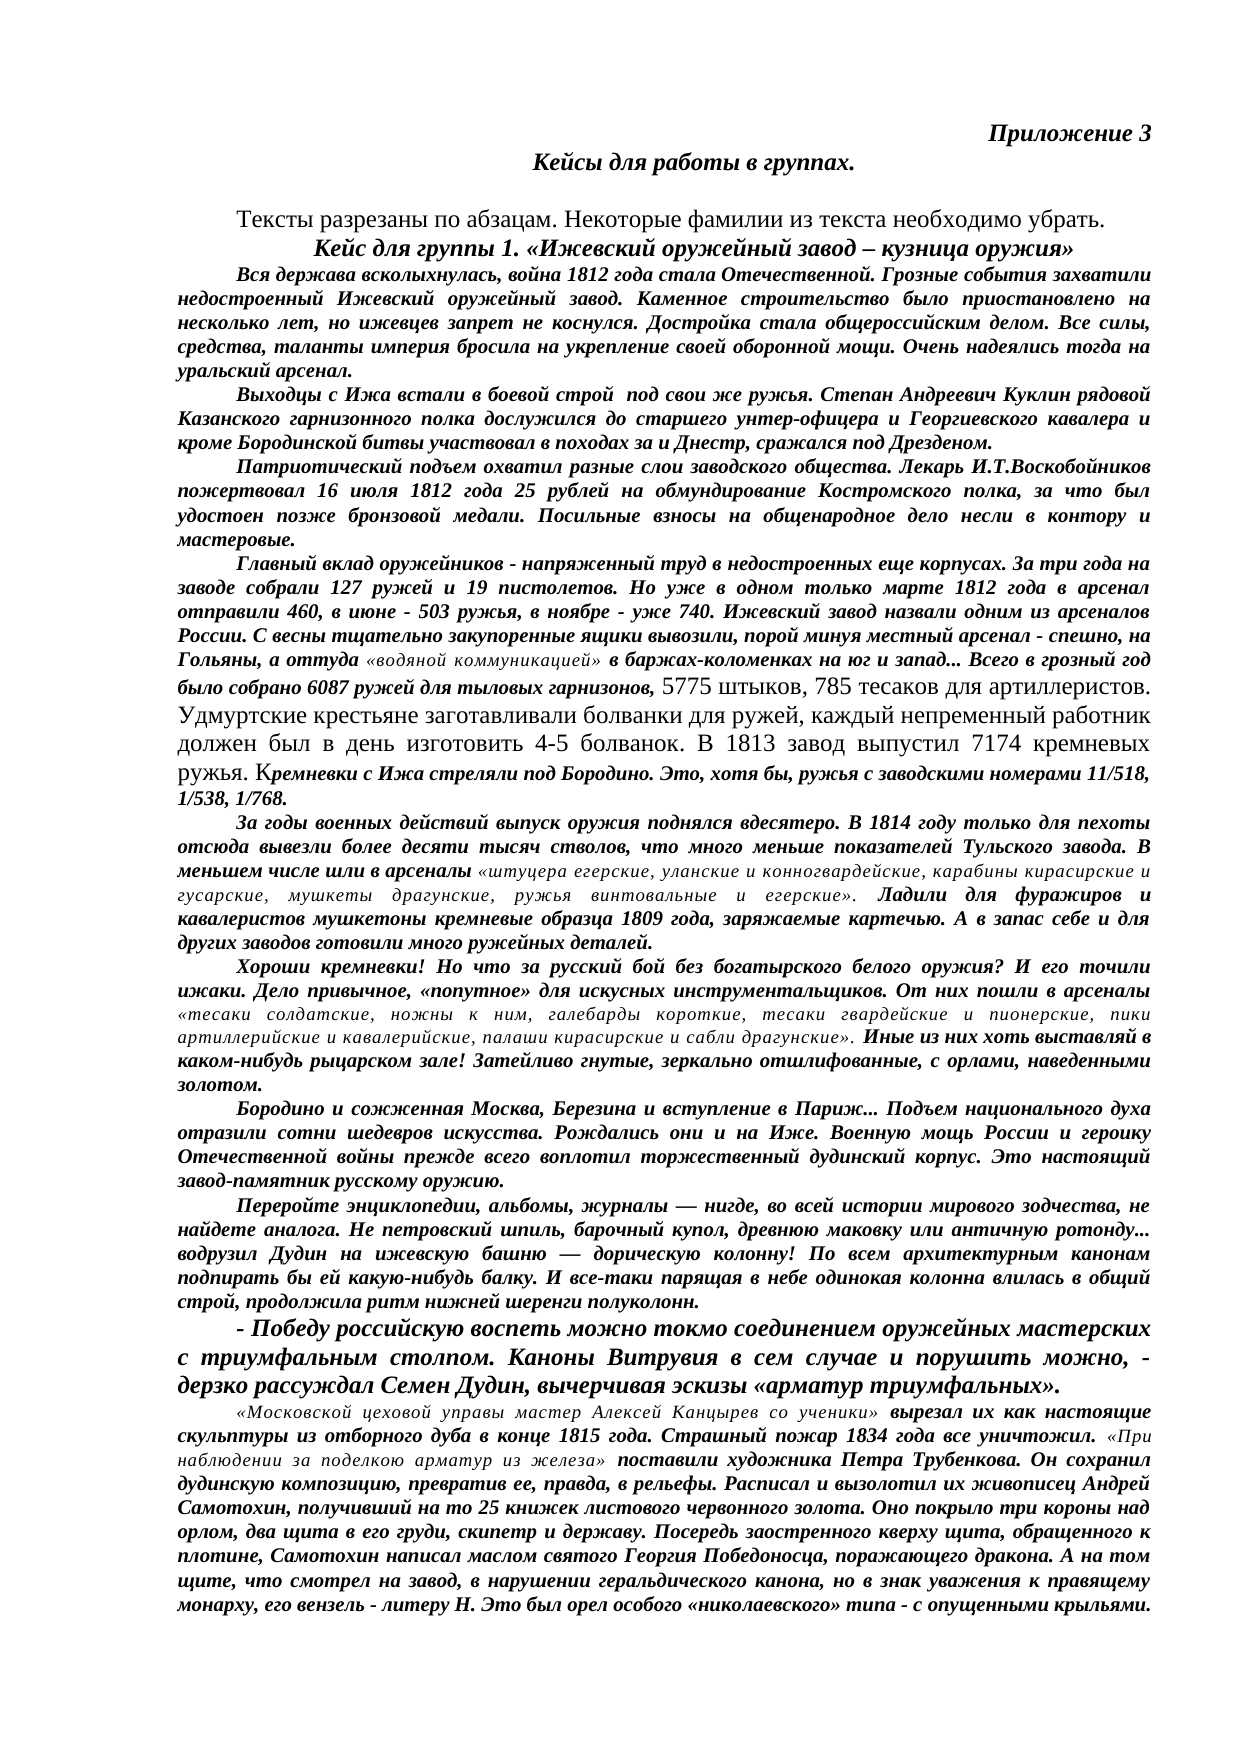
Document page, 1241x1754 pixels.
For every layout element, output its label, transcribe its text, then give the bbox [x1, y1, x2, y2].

text Приложение 3 [177, 118, 1152, 147]
text Кейс для группы 1. «Ижевский оружейный завод – кузница оружия» [177, 233, 1152, 262]
text - Победу российскую воспеть можно токмо соединением оружейных мастерских с триумфальным столпом. Каноны Витрувия в сем случае и порушить можно, - дерзко рассуждал Семен Дудин, вычерчивая эскизы «арматур триумфальных». [177, 1313, 1152, 1399]
text Кейсы для работы в группах. [177, 147, 1152, 176]
text Главный вклад оружейников - напряженный труд в недостроенных еще корпусах. За три года на заводе собрали 127 ружей и 19 пистолетов. Но уже в одном только марте 1812 года в арсенал отправили 460, в июне - 503 ружья, в ноябре - уже 740. Ижевский завод назвали одним из арсеналов России. С весны тщательно закупоренные ящики вывозили, порой минуя местный арсенал - спешно, на Гольяны, а оттуда «водяной коммуникацией» в баржах-коломенках на юг и запад... Всего в грозный год было собрано 6087 ружей для тыловых гарнизонов, 5775 штыков, 785 тесаков для артиллеристов. Удмуртские крестьяне заготавливали болванки для ружей, каждый непременный работник должен был в день изготовить 4-5 болванок. В 1813 завод выпустил 7174 кремневых ружья. Кремневки с Ижа стреляли под Бородино. Это, хотя бы, ружья с заводскими номерами 11/518, 1/538, 1/768. [177, 551, 1152, 810]
text Тексты разрезаны по абзацам. Некоторые фамилии из текста необходимо убрать. [177, 204, 1152, 233]
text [177, 1399, 1152, 1616]
text Переройте энциклопедии, альбомы, журналы — нигде, во всей истории мирового зодчества, не найдете аналога. Не петровский шпиль, барочный купол, древнюю маковку или античную ротонду... водрузил Дудин на ижевскую башню — дорическую колонну! По всем архитектурным канонам подпирать бы ей какую-нибудь балку. И все-таки парящая в небе одинокая колонна влилась в общий строй, продолжила ритм нижней шеренги полуколонн. [177, 1192, 1152, 1313]
text Выходцы с Ижа встали в боевой строй под свои же ружья. Степан Андреевич Куклин рядовой Казанского гарнизонного полка дослужился до старшего унтер-офицера и Георгиевского кавалера и кроме Бородинской битвы участвовал в походах за и Днестр, сражался под Дрезденом. [177, 382, 1152, 454]
text Хороши кремневки! Но что за русский бой без богатырского белого оружия? И его точили ижаки. Дело привычное, «попутное» для искусных инструментальщиков. От них пошли в арсеналы «тесаки солдатские, ножны к ним, галебарды короткие, тесаки гвардейские и пионерские, пики артиллерийские и кавалерийские, палаши кирасирские и сабли драгунские». Иные из них хоть выставляй в каком-нибудь рыцарском зале! Затейливо гнутые, зеркально отшлифованные, с орлами, наведенными золотом. [177, 954, 1152, 1096]
text Патриотический подъем охватил разные слои заводского общества. Лекарь И.Т.Воскобойников пожертвовал 16 июля 1812 года 25 рублей на обмундирование Костромского полка, за что был удостоен позже бронзовой медали. Посильные взносы на общенародное дело несли в контору и мастеровые. [177, 454, 1152, 551]
text Вся держава всколыхнулась, война 1812 года стала Отечественной. Грозные события захватили недостроенный Ижевский оружейный завод. Каменное строительство было приостановлено на несколько лет, но ижевцев запрет не коснулся. Достройка стала общероссийским делом. Все силы, средства, таланты империя бросила на укрепление своей оборонной мощи. Очень надеялись тогда на уральский арсенал. [177, 262, 1152, 382]
text Бородино и сожженная Москва, Березина и вступление в Париж... Подъем национального духа отразили сотни шедевров искусства. Рождались они и на Иже. Военную мощь России и героику Отечественной войны прежде всего воплотил торжественный дудинский корпус. Это настоящий завод-памятник русскому оружию. [177, 1096, 1152, 1192]
text За годы военных действий выпуск оружия поднялся вдесятеро. В 1814 году только для пехоты отсюда вывезли более десяти тысяч стволов, что много меньше показателей Тульского завода. В меньшем числе шли в арсеналы «штуцера егерские, уланские и конногвардейские, карабины кирасирские и гусарские, мушкеты драгунские, ружья винтовальные и егерские». Ладили для фуражиров и кавалеристов мушкетоны кремневые образца 1809 года, заряжаемые картечью. А в запас себе и для других заводов готовили много ружейных деталей. [177, 810, 1152, 954]
